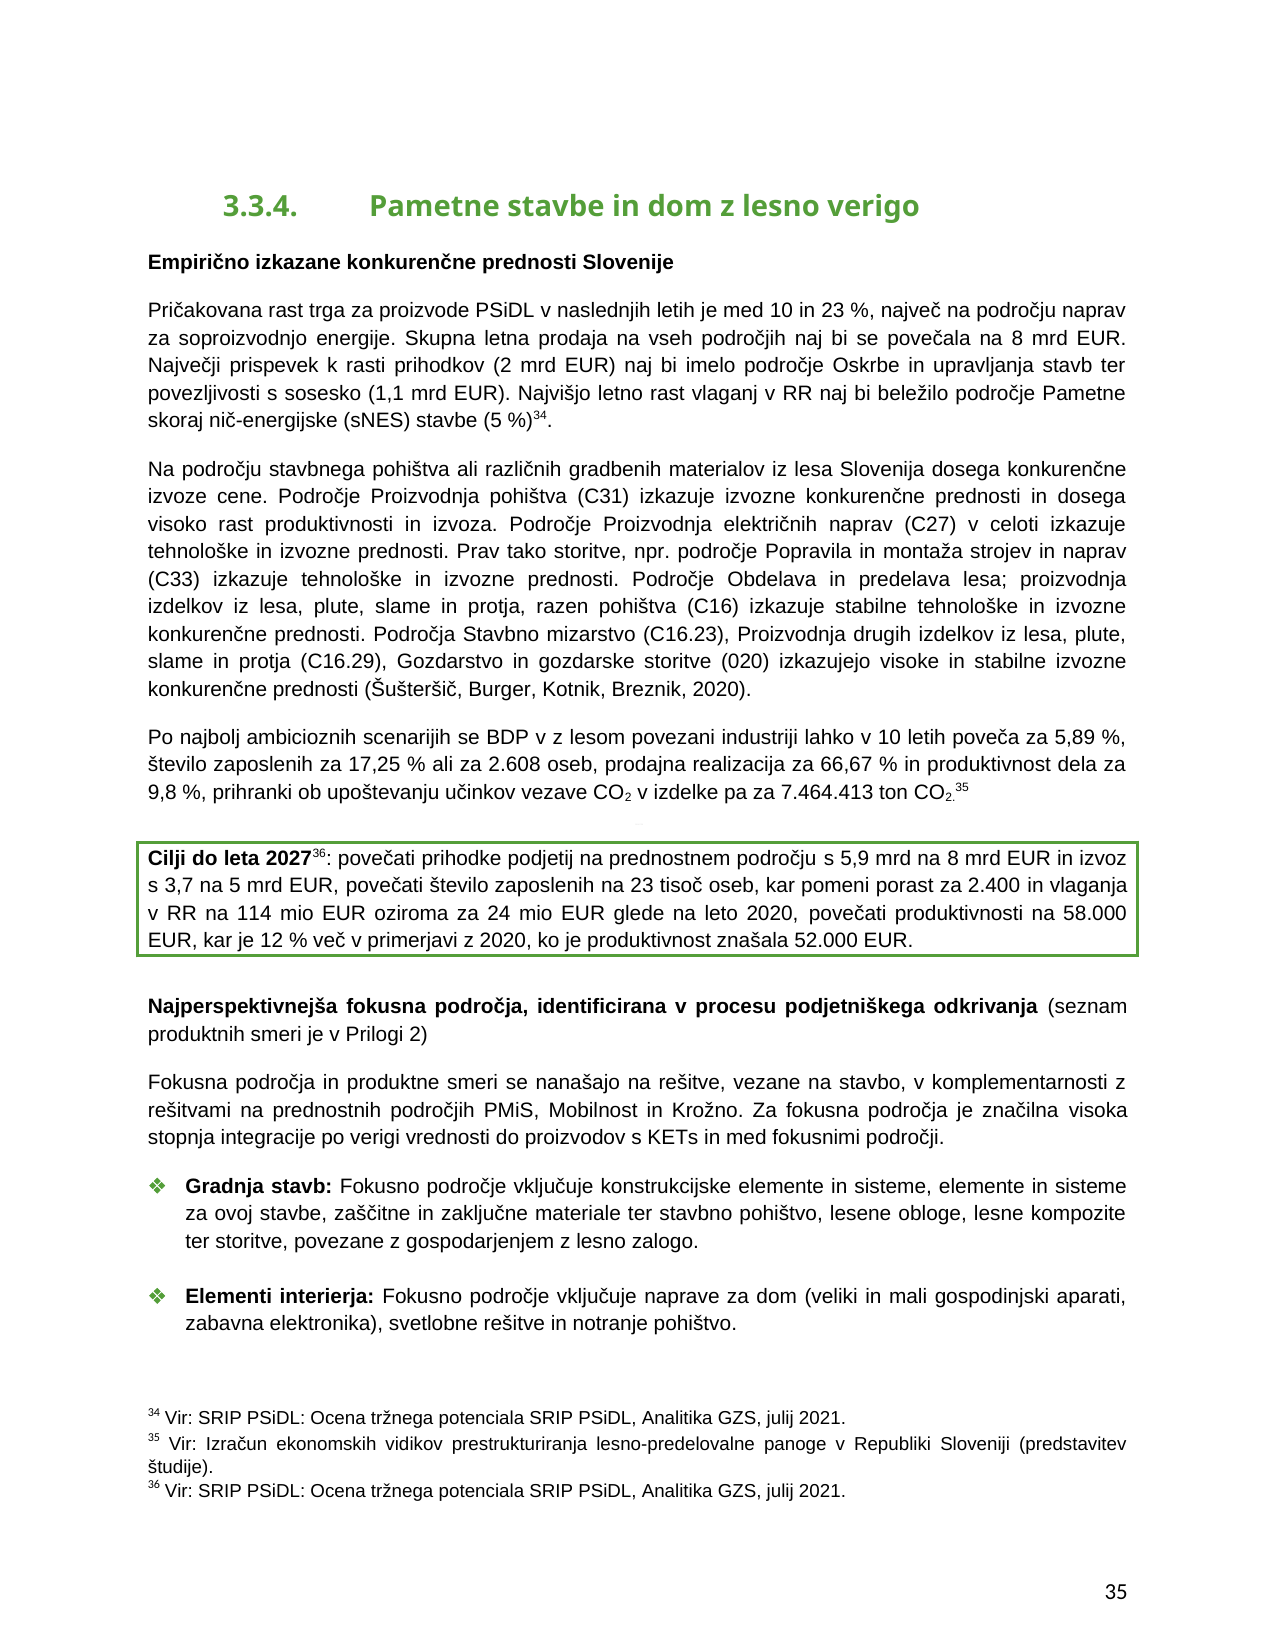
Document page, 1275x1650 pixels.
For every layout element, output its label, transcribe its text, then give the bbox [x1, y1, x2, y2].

list Gradnja stavb: Fokusno področje vključuje konstrukcijske elemente in sisteme, elemente in sisteme za ovoj stavbe, zaščitne in zaključne materiale ter stavbno pohištvo, lesene obloge, lesne kompozite ter storitve, povezane z gospodarjenjem z lesno zalogo. [148, 1173, 1127, 1253]
text Po najbolj ambicioznih scenarijih se BDP v z lesom povezani industriji lahko v 10 letih poveča za 5,89 %, število zaposlenih za 17,25 % ali za 2.608 oseb, prodajna realizacija za 66,67 % in produktivnost dela za 9,8 %, prihranki ob upoštevanju učinkov vezave CO2 v izdelke pa za 7.464.413 ton CO2. [148, 725, 1127, 804]
text Fokusna področja in produktne smeri se nanašajo na rešitve, vezane na stavbo, v komplementarnosti z rešitvami na prednostnih področjih PMiS, Mobilnost in Krožno. Za fokusna področja je značilna visoka stopnja integracije po verigi vrednosti do proizvodov s KETs in med fokusnimi področji. [148, 1070, 1127, 1149]
text Cilji do leta 2027: povečati prihodke podjetij na prednostnem področju s 5,9 mrd na 8 mrd EUR in izvoz s 3,7 na 5 mrd EUR, povečati število zaposlenih na 23 tisoč oseb, kar pomeni porast za 2.400 in vlaganja v RR na 114 mio EUR oziroma za 24 mio EUR glede na leto 2020, povečati produktivnosti na 58.000 EUR, kar je 12 % več v primerjavi z 2020, ko je produktivnost znašala 52.000 EUR. [139, 844, 1136, 954]
text Najperspektivnejša fokusna področja, identificirana v procesu podjetniškega odkrivanja (seznam produktnih smeri je v Prilogi 2) [148, 994, 1127, 1046]
text Na področju stavbnega pohištva ali različnih gradbenih materialov iz lesa Slovenija dosega konkurenčne izvoze cene. Področje Proizvodnja pohištva (C31) izkazuje izvozne konkurenčne prednosti in dosega visoko rast produktivnosti in izvoza. Področje Proizvodnja električnih naprav (C27) v celoti izkazuje tehnološke in izvozne prednosti. Prav tako storitve, npr. področje Popravila in montaža strojev in naprav (C33) izkazuje tehnološke in izvozne prednosti. Področje Obdelava in predelava lesa; proizvodnja izdelkov iz lesa, plute, slame in protja, razen pohištva (C16) izkazuje stabilne tehnološke in izvozne konkurenčne prednosti. Področja Stavbno mizarstvo (C16.23), Proizvodnja drugih izdelkov iz lesa, plute, slame in protja (C16.29), Gozdarstvo in gozdarske storitve (020) izkazujejo visoke in stabilne izvozne konkurenčne prednosti (Šušteršič, Burger, Kotnik, Breznik, 2020). [148, 456, 1127, 700]
subtitle Pametne stavbe in dom z lesno verigo [223, 185, 1127, 225]
list Elementi interierja: Fokusno področje vključuje naprave za dom (veliki in mali gospodinjski aparati, zabavna elektronika), svetlobne rešitve in notranje pohištvo. [148, 1284, 1127, 1335]
text Pričakovana rast trga za proizvode PSiDL v naslednjih letih je med 10 in 23 %, največ na področju naprav za soproizvodnjo energije. Skupna letna prodaja na vseh področjih naj bi se povečala na 8 mrd EUR. Največji prispevek k rasti prihodkov (2 mrd EUR) naj bi imelo področje Oskrbe in upravljanja stavb ter povezljivosti s sosesko (1,1 mrd EUR). Najvišjo letno rast vlaganj v RR naj bi beležilo področje Pametne skoraj nič-energijske (sNES) stavbe (5 %). [148, 298, 1127, 432]
text Empirično izkazane konkurenčne prednosti Slovenije [148, 250, 1127, 274]
